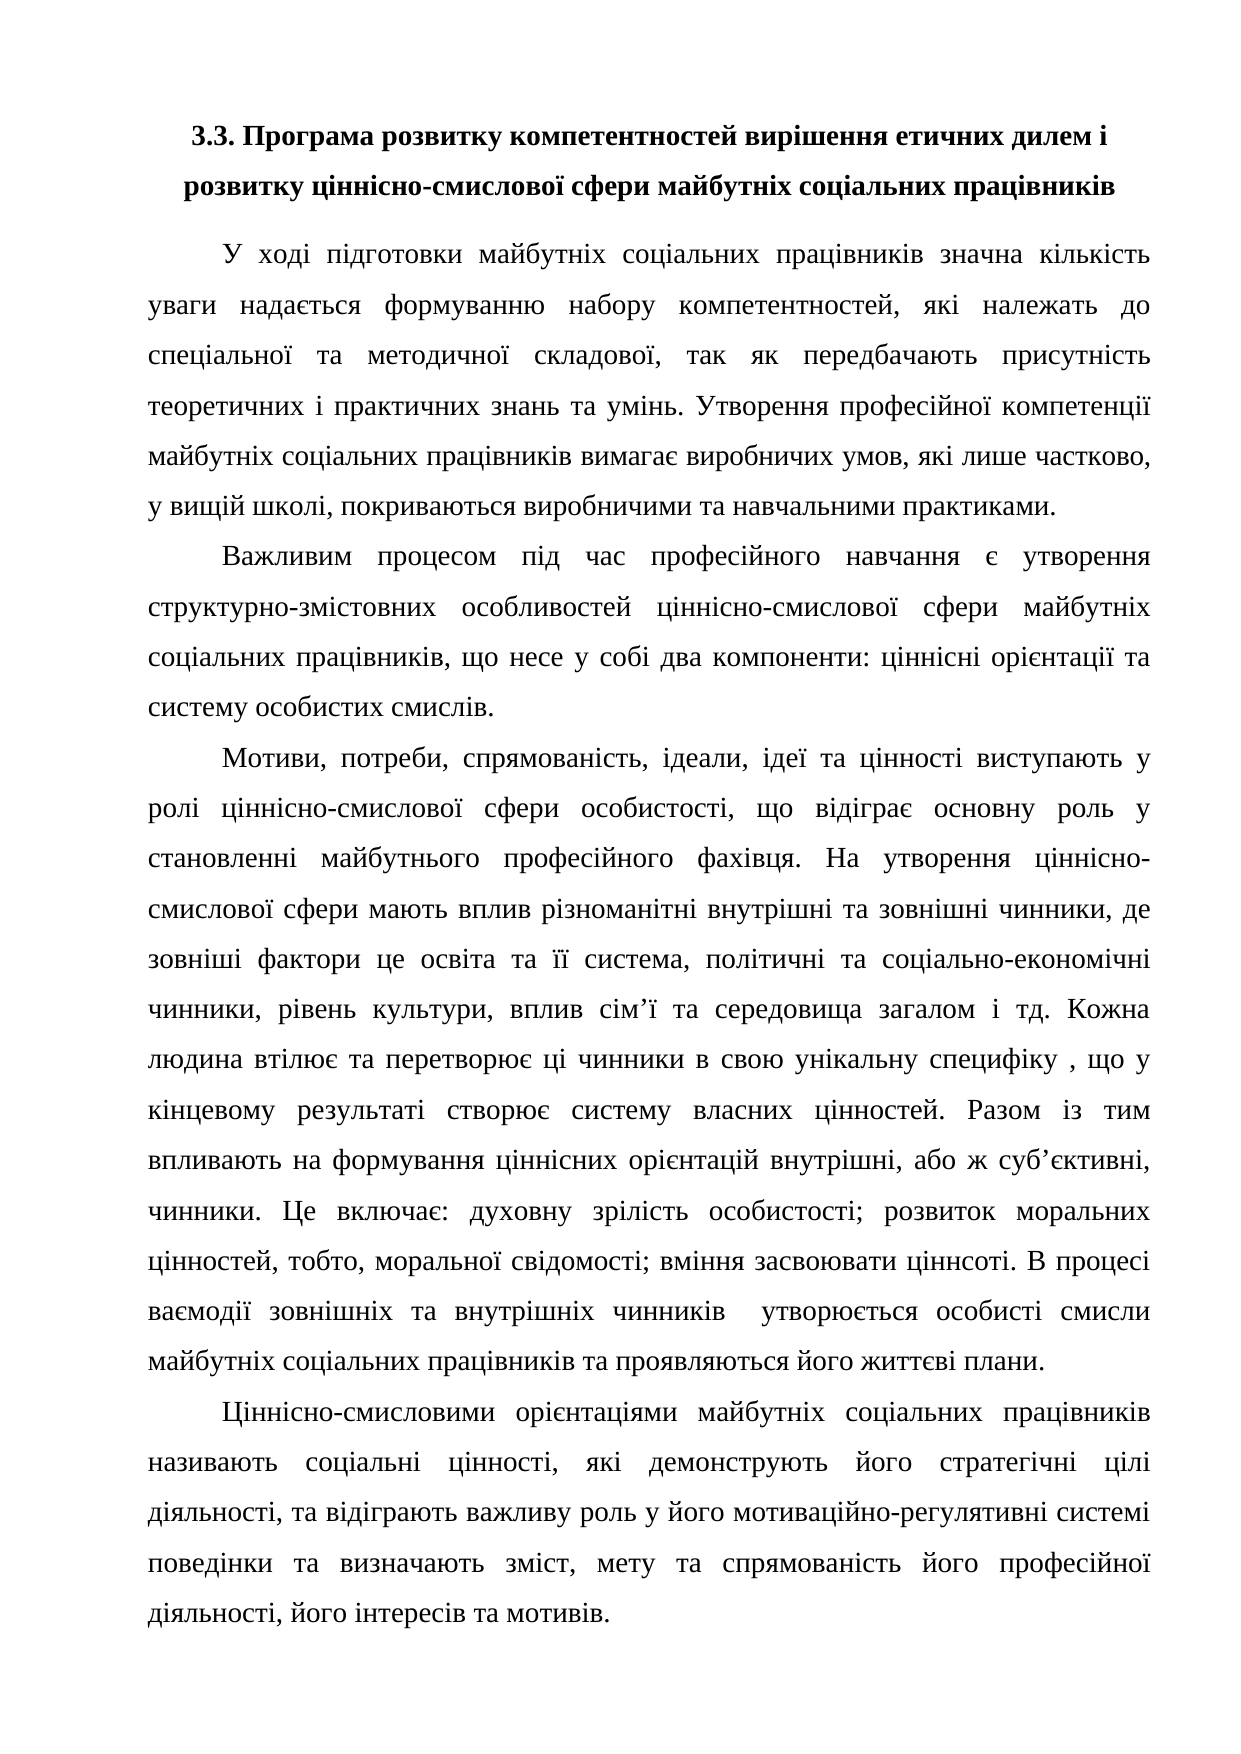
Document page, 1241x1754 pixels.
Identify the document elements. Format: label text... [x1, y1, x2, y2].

text У ході підготовки майбутніх соціальних працівників значна кількість уваги надається формуванню набору компетентностей, які належать до спеціальної та методичної складової, так як передбачають присутність теоретичних і практичних знань та умінь. Утворення професійної компетенції майбутніх соціальних працівників вимагає виробничих умов, які лише частково, у вищій школі, покриваються виробничими та навчальними практиками. [148, 237, 1152, 522]
text 3.3. Програма розвитку компетентностей вирішення етичних дилем і розвитку ціннісно-смислової сфери майбутніх соціальних працівників [148, 118, 1152, 202]
text Ціннісно-смисловими орієнтаціями майбутніх соціальних працівників називають соціальні цінності, які демонструють його стратегічні цілі діяльності, та відіграють важливу роль у його мотиваційно-регулятивні системі поведінки та визначають зміст, мету та спрямованість його професійної діяльності, його інтересів та мотивів. [148, 1394, 1152, 1629]
text Важливим процесом під час професійного навчання є утворення структурно-змістовних особливостей ціннісно-смислової сфери майбутніх соціальних працівників, що несе у собі два компоненти: ціннісні орієнтації та систему особистих смислів. [148, 538, 1152, 723]
text Мотиви, потреби, спрямованість, ідеали, ідеї та цінності виступають у ролі ціннісно-смислової сфери особистості, що відіграє основну роль у становленні майбутнього професійного фахівця. На утворення ціннісно-смислової сфери мають вплив різноманітні внутрішні та зовнішні чинники, де зовніші фактори це освіта та її система, політичні та соціально-економічні чинники, рівень культури, вплив сім’ї та середовища загалом і тд. Кожна людина втілює та перетворює ці чинники в свою унікальну специфіку , що у кінцевому результаті створює систему власних цінностей. Разом із тим впливають на формування ціннісних орієнтацій внутрішні, або ж суб’єктивні, чинники. Це включає: духовну зрілість особистості; розвиток моральних цінностей, тобто, моральної свідомості; вміння засвоювати ціннсоті. В процесі ваємодії зовнішніх та внутрішніх чинників утворюється особисті смисли майбутніх соціальних працівників та проявляються його життєві плани. [148, 740, 1152, 1377]
